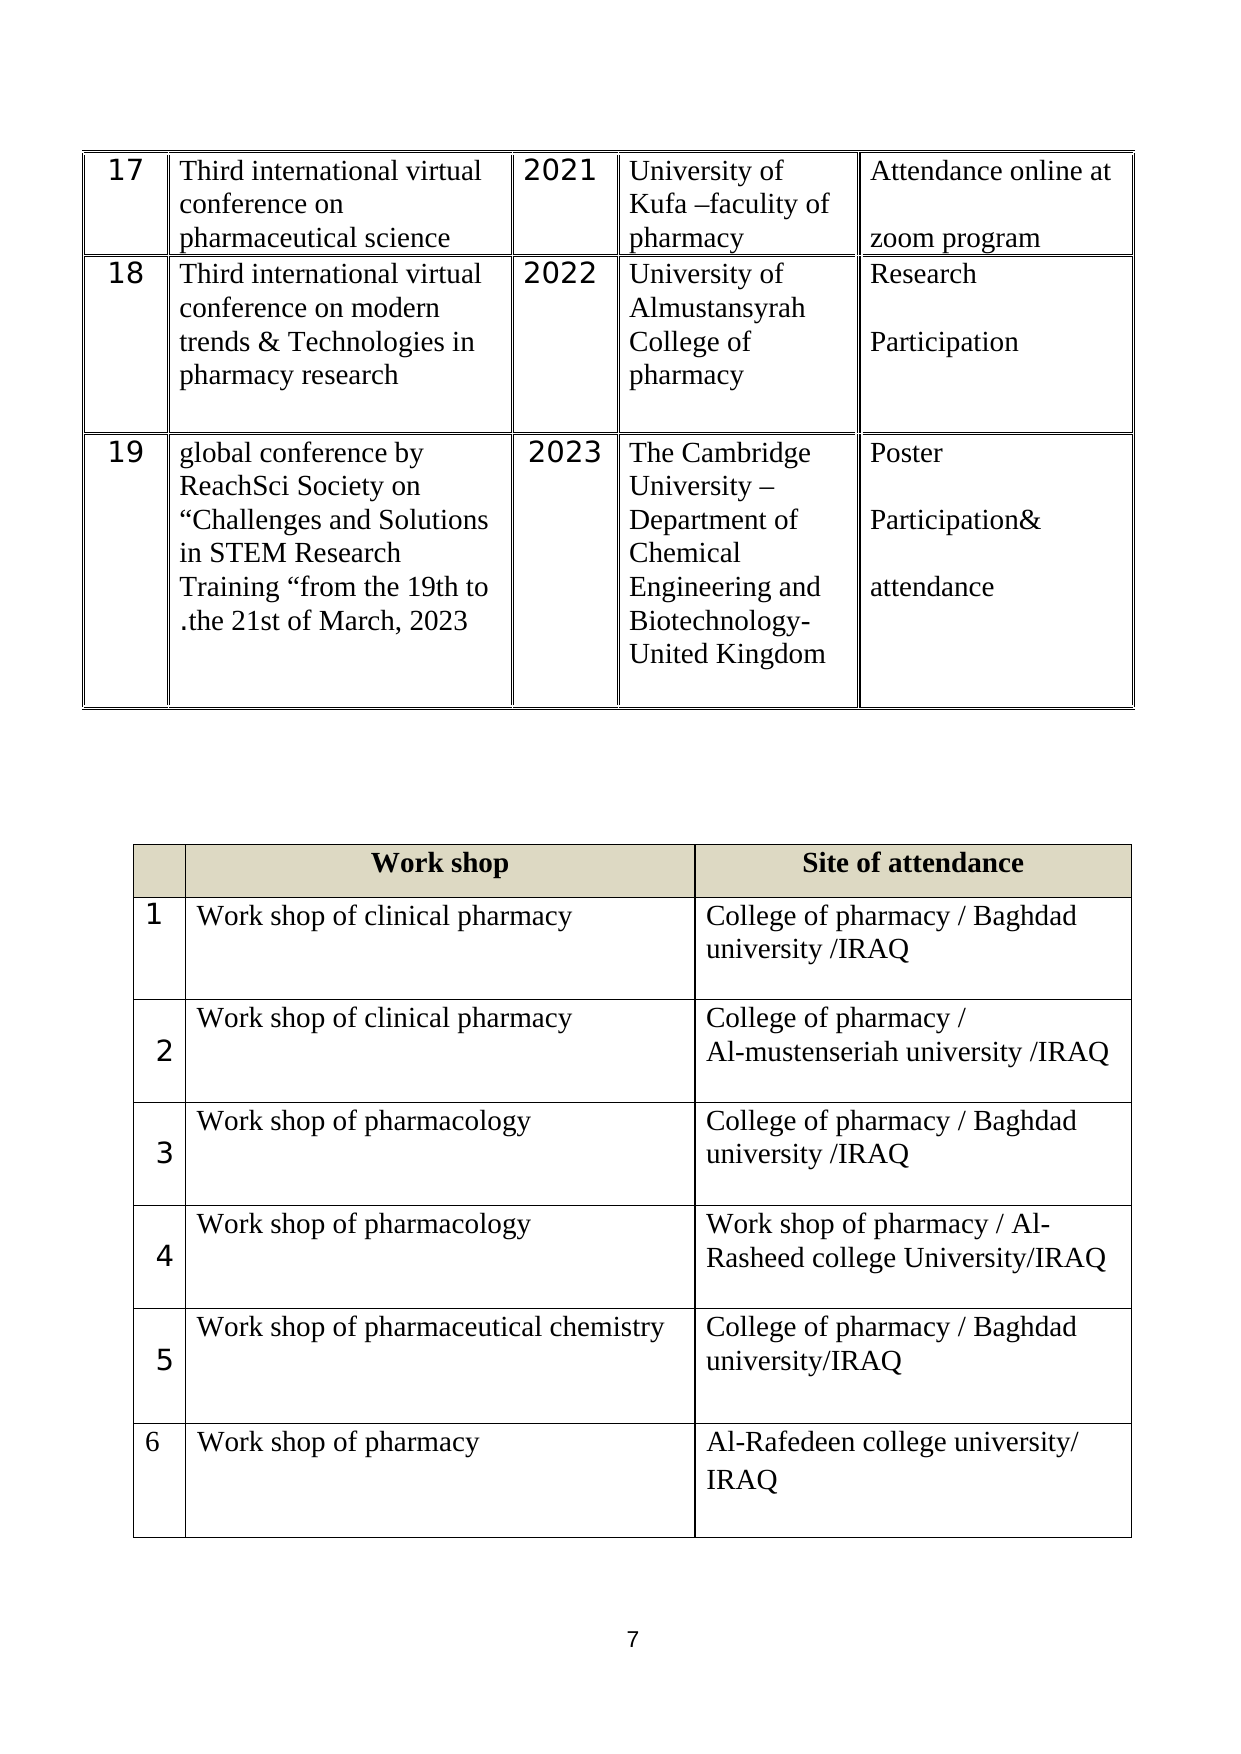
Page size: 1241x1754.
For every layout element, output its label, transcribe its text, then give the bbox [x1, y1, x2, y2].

table_cell Al-Rafedeen college university/ IRAQ [696, 1424, 1131, 1537]
table_cell 6 [134, 1424, 185, 1537]
table_cell Work shop of pharmacy / Al-Rasheed college University/IRAQ [696, 1206, 1131, 1308]
table_cell Work shop of pharmacology [186, 1103, 694, 1205]
table_cell College of pharmacy / Baghdad university /IRAQ [696, 898, 1131, 999]
table_cell College of pharmacy / Baghdad university/IRAQ [696, 1309, 1131, 1423]
table_cell The Cambridge University –Department of Chemical Engineering and Biotechnology-United Kingdom [618, 432, 857, 707]
table_cell 19 [84, 435, 168, 707]
table_header Work shop [186, 845, 694, 897]
table_cell 2022 [514, 257, 617, 432]
table_cell College of pharmacy / Al-mustenseriah university /IRAQ [696, 1000, 1131, 1102]
table_cell 3 [134, 1103, 185, 1205]
table_cell Poster Participation& attendance [861, 432, 1134, 707]
table_cell 1 [134, 898, 185, 999]
table_header Third international virtual conference on pharmaceutical science [168, 153, 512, 253]
table_cell Third international virtual conference on modern trends & Technologies in pharmacy research [170, 257, 511, 432]
table_cell global conference by ReachSci Society on “Challenges and Solutions in STEM Research Training “from the 19th to the 21st of March, 2023. [168, 435, 512, 707]
table_cell Work shop of clinical pharmacy [186, 1000, 694, 1102]
table_cell 5 [134, 1309, 185, 1423]
table_header Site of attendance [696, 845, 1131, 897]
table_header [134, 845, 185, 897]
table_cell University of Almustansyrah College of pharmacy [620, 254, 857, 432]
table_header Attendance online at zoom program [859, 151, 1134, 253]
table_cell Research Participation [861, 254, 1132, 432]
table_cell College of pharmacy / Baghdad university /IRAQ [696, 1103, 1131, 1205]
table_cell 2023 [512, 435, 618, 707]
table_cell Work shop of pharmacy [186, 1424, 694, 1537]
table_cell 2 [134, 1000, 185, 1102]
table_header 17 [84, 153, 168, 253]
table_cell 4 [134, 1206, 185, 1308]
table_cell 18 [85, 257, 167, 432]
table_header University of Kufa –faculity of pharmacy [618, 153, 857, 253]
table_cell Work shop of clinical pharmacy [186, 898, 694, 999]
table_cell Work shop of pharmacology [186, 1206, 694, 1308]
table_cell Work shop of pharmaceutical chemistry [186, 1309, 694, 1423]
table_header 2021 [512, 153, 618, 253]
